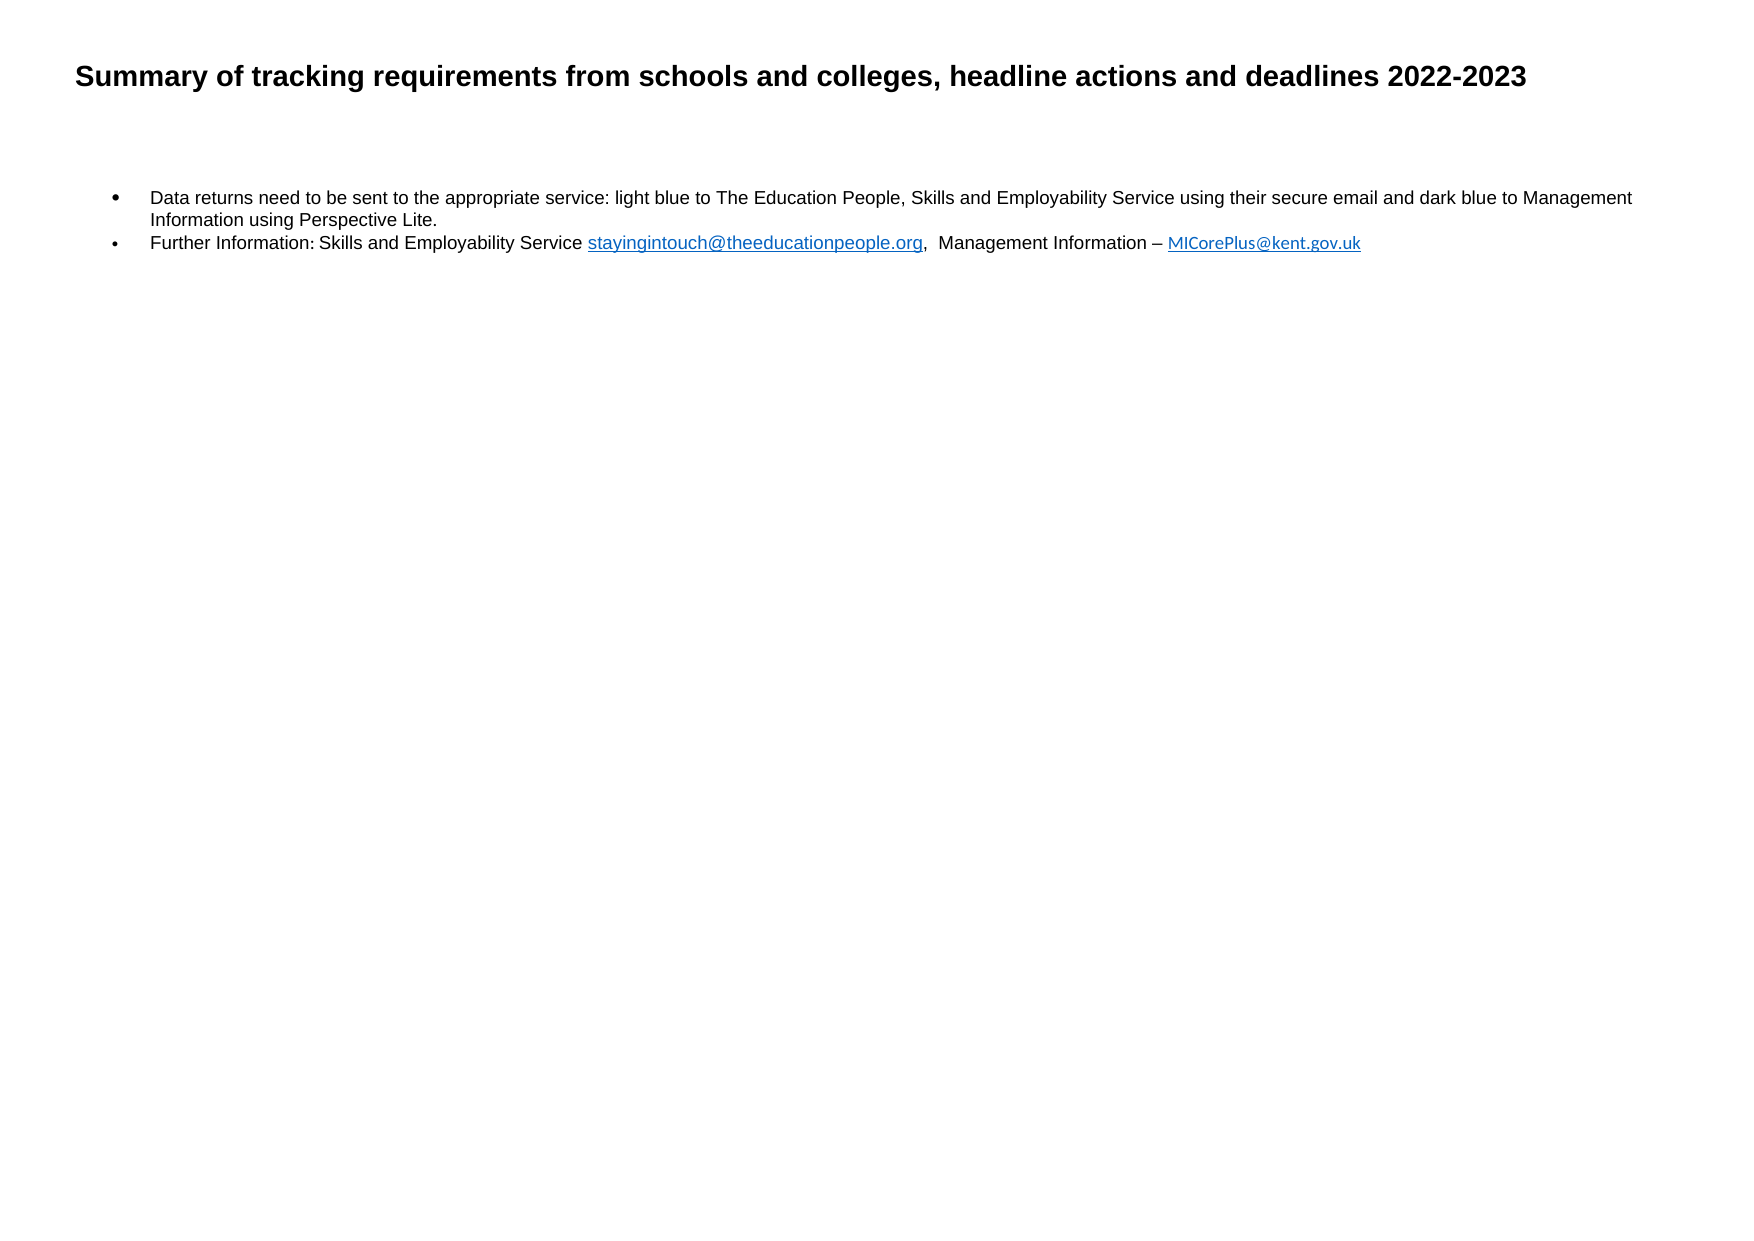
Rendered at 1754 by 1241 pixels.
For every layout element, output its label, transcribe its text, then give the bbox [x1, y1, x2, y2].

list Data returns need to be sent to the appropriate service: light blue to The Education People, Skills and Employability Service using their secure email and dark blue to Management Information using Perspective Lite. [112, 187, 1679, 231]
list Further Information: Skills and Employability Service stayingintouch@theeducationpeople.org, Management Information – MICorePlus@kent.gov.uk [112, 231, 1679, 254]
